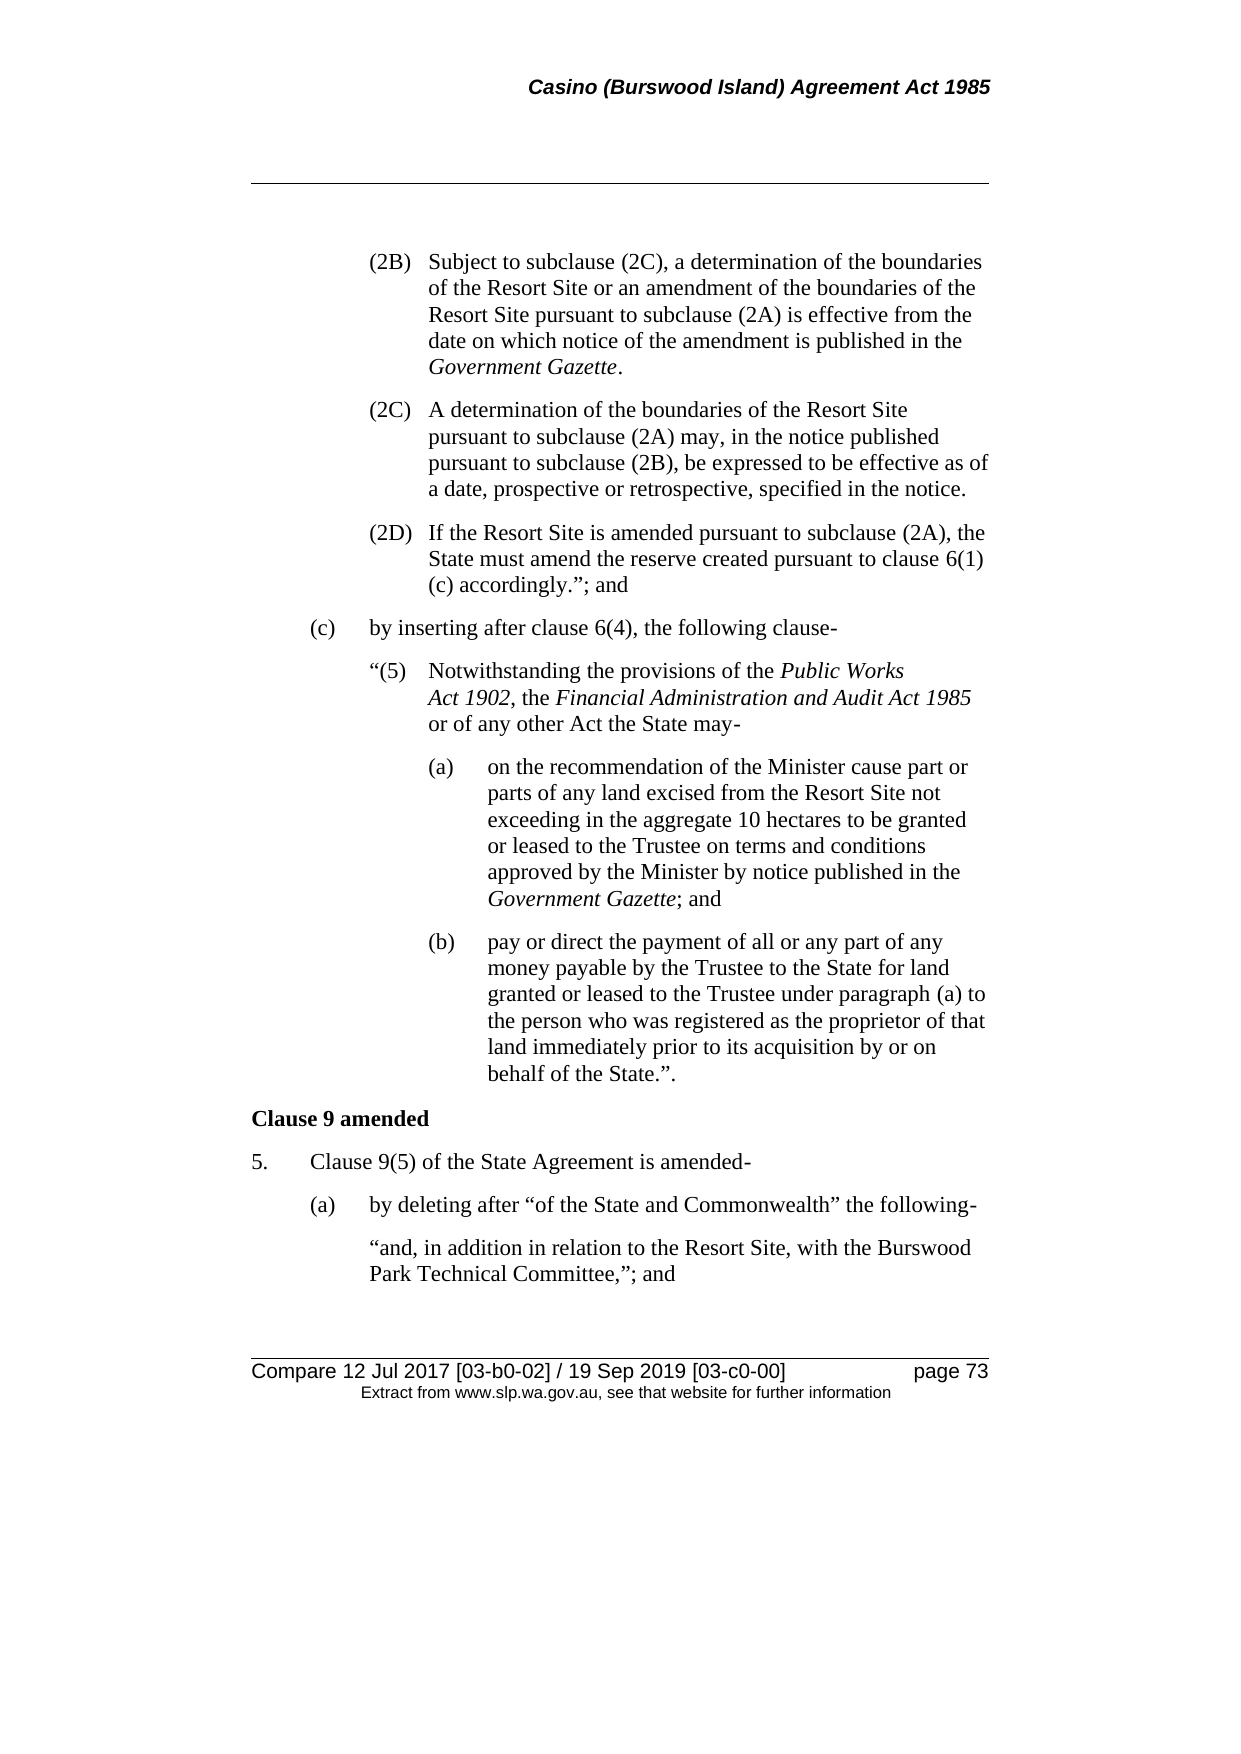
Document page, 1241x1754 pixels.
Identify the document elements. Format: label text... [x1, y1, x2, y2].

text Clause 9 amended [251, 1105, 989, 1131]
text “and, in addition in relation to the Resort Site, with the Burswood Park Technical Committee,”; and [251, 1234, 989, 1286]
text “(5) Notwithstanding the provisions of the Public Works Act 1902, the Financial Administration and Audit Act 1985 or of any other Act the State may- [251, 657, 989, 736]
text (2C) A determination of the boundaries of the Resort Site pursuant to subclause (2A) may, in the notice published pursuant to subclause (2B), be expressed to be effective as of a date, prospective or retrospective, specified in the notice. [251, 396, 989, 502]
text (a) by deleting after “of the State and Commonwealth” the following- [251, 1191, 989, 1217]
text (a) on the recommendation of the Minister cause part or parts of any land excised from the Resort Site not exceeding in the aggregate 10 hectares to be granted or leased to the Trustee on terms and conditions approved by the Minister by notice published in the Government Gazette; and [251, 753, 989, 911]
text (2D) If the Resort Site is amended pursuant to subclause (2A), the State must amend the reserve created pursuant to clause 6(1)(c) accordingly.”; and [251, 518, 989, 598]
text 5. Clause 9(5) of the State Agreement is amended- [251, 1148, 989, 1174]
text (c) by inserting after clause 6(4), the following clause- [251, 614, 989, 641]
text (b) pay or direct the payment of all or any part of any money payable by the Trustee to the State for land granted or leased to the Trustee under paragraph (a) to the person who was registered as the proprietor of that land immediately prior to its acquisition by or on behalf of the State.”. [251, 928, 989, 1086]
text (2B) Subject to subclause (2C), a determination of the boundaries of the Resort Site or an amendment of the boundaries of the Resort Site pursuant to subclause (2A) is effective from the date on which notice of the amendment is published in the Government Gazette. [251, 248, 989, 380]
